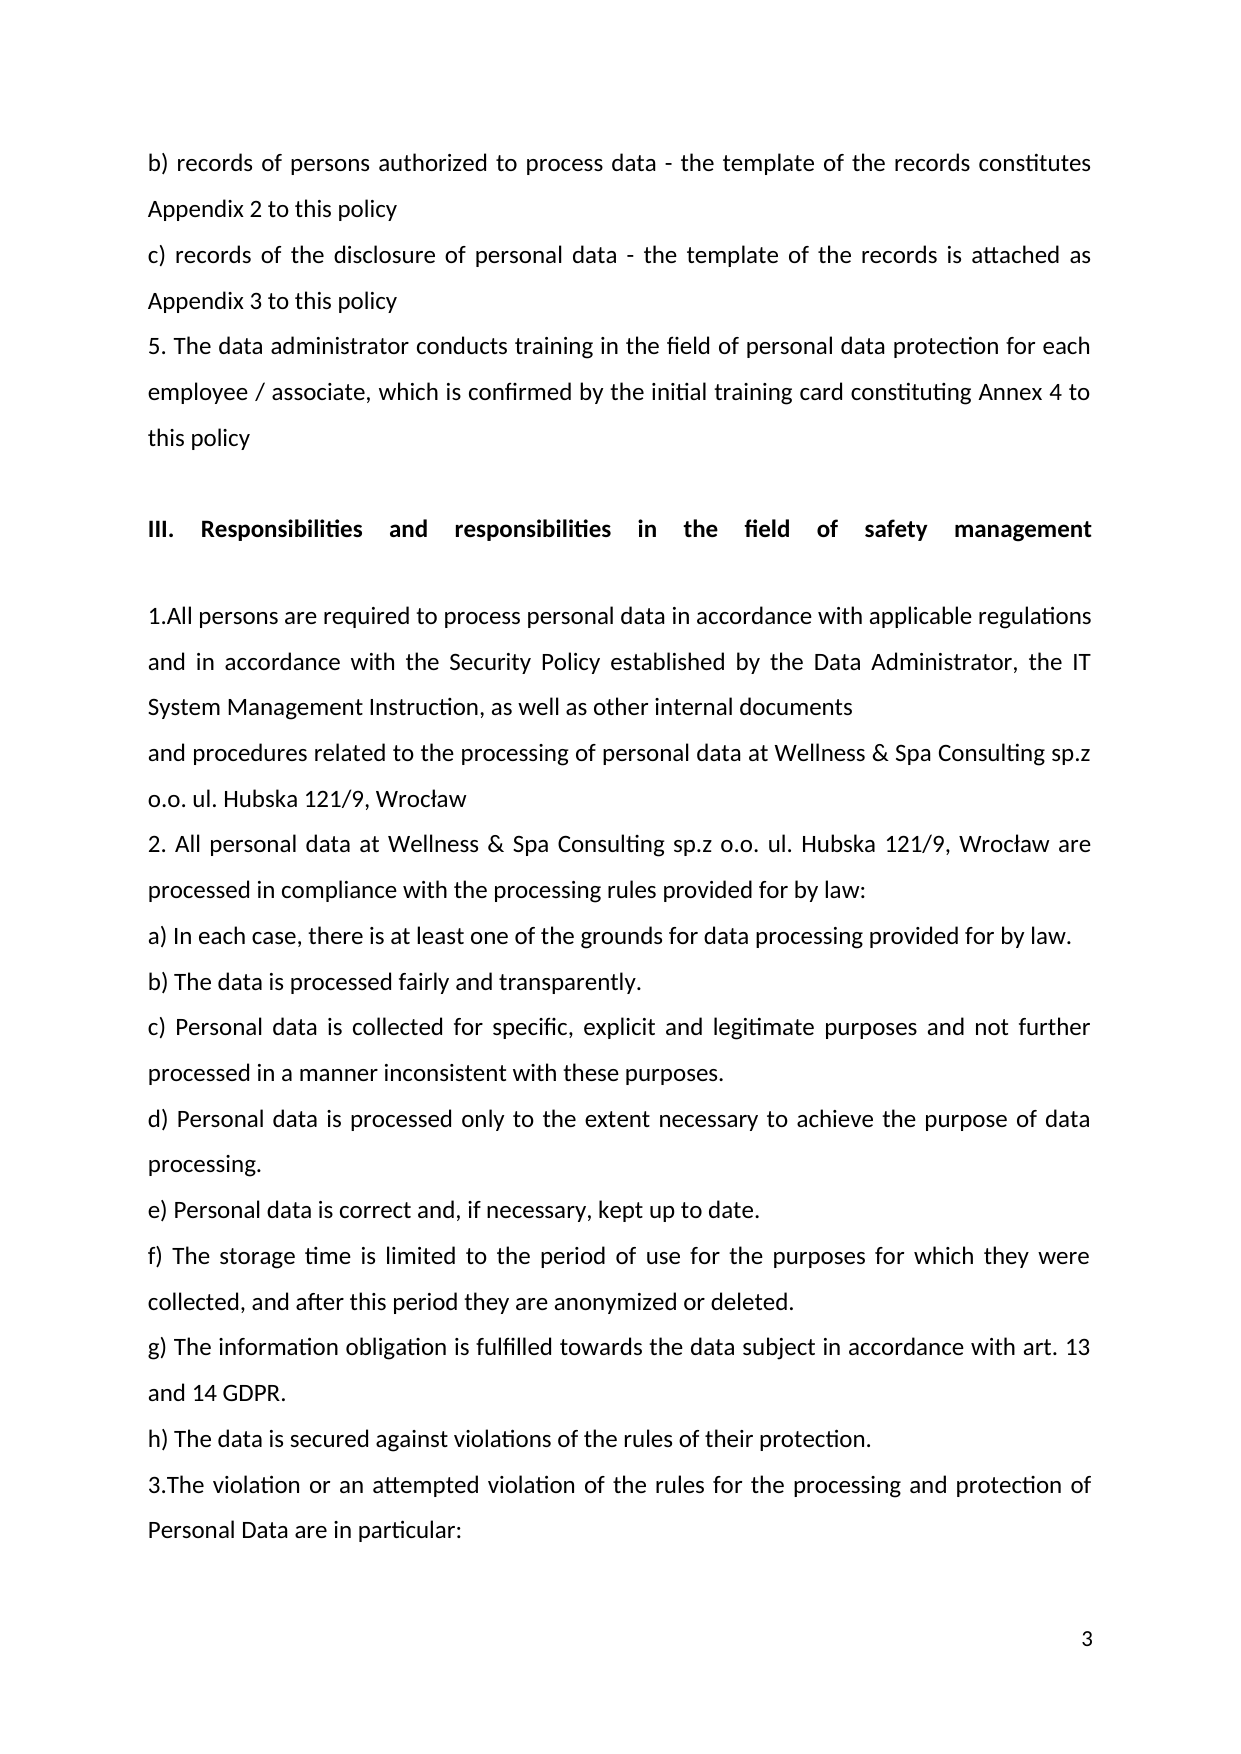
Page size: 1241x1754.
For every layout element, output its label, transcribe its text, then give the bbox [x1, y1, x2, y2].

text b) records of persons authorized to process data - the template of the records constitutes Appendix 2 to this policy [148, 148, 1093, 224]
text f) The storage time is limited to the period of use for the purposes for which they were collected, and after this period they are anonymized or deleted. [148, 1240, 1093, 1316]
text 1.All persons are required to process personal data in accordance with applicable regulations and in accordance with the Security Policy established by the Data Administrator, the IT System Management Instruction, as well as other internal documents [148, 600, 1093, 722]
text and procedures related to the processing of personal data at Wellness & Spa Consulting sp.z o.o. ul. Hubska 121/9, Wrocław [148, 737, 1093, 813]
text III. Responsibilities and responsibilities in the field of safety management [148, 513, 1093, 586]
text a) In each case, there is at least one of the grounds for data processing provided for by law. [148, 920, 1093, 951]
text g) The information obligation is fulfilled towards the data subject in accordance with art. 13 and 14 GDPR. [148, 1332, 1093, 1408]
text 3.The violation or an attempted violation of the rules for the processing and protection of Personal Data are in particular: [148, 1469, 1093, 1545]
text c) records of the disclosure of personal data - the template of the records is attached as Appendix 3 to this policy [148, 239, 1093, 315]
text 2. All personal data at Wellness & Spa Consulting sp.z o.o. ul. Hubska 121/9, Wrocław are processed in compliance with the processing rules provided for by law: [148, 828, 1093, 905]
text 5. The data administrator conducts training in the field of personal data protection for each employee / associate, which is confirmed by the initial training card constituting Annex 4 to this policy [148, 331, 1093, 452]
text e) Personal data is correct and, if necessary, kept up to date. [148, 1194, 1093, 1225]
text b) The data is processed fairly and transparently. [148, 966, 1093, 996]
text c) Personal data is collected for specific, explicit and legitimate purposes and not further processed in a manner inconsistent with these purposes. [148, 1011, 1093, 1088]
text h) The data is secured against violations of the rules of their protection. [148, 1423, 1093, 1453]
text d) Personal data is processed only to the extent necessary to achieve the purpose of data processing. [148, 1103, 1093, 1179]
